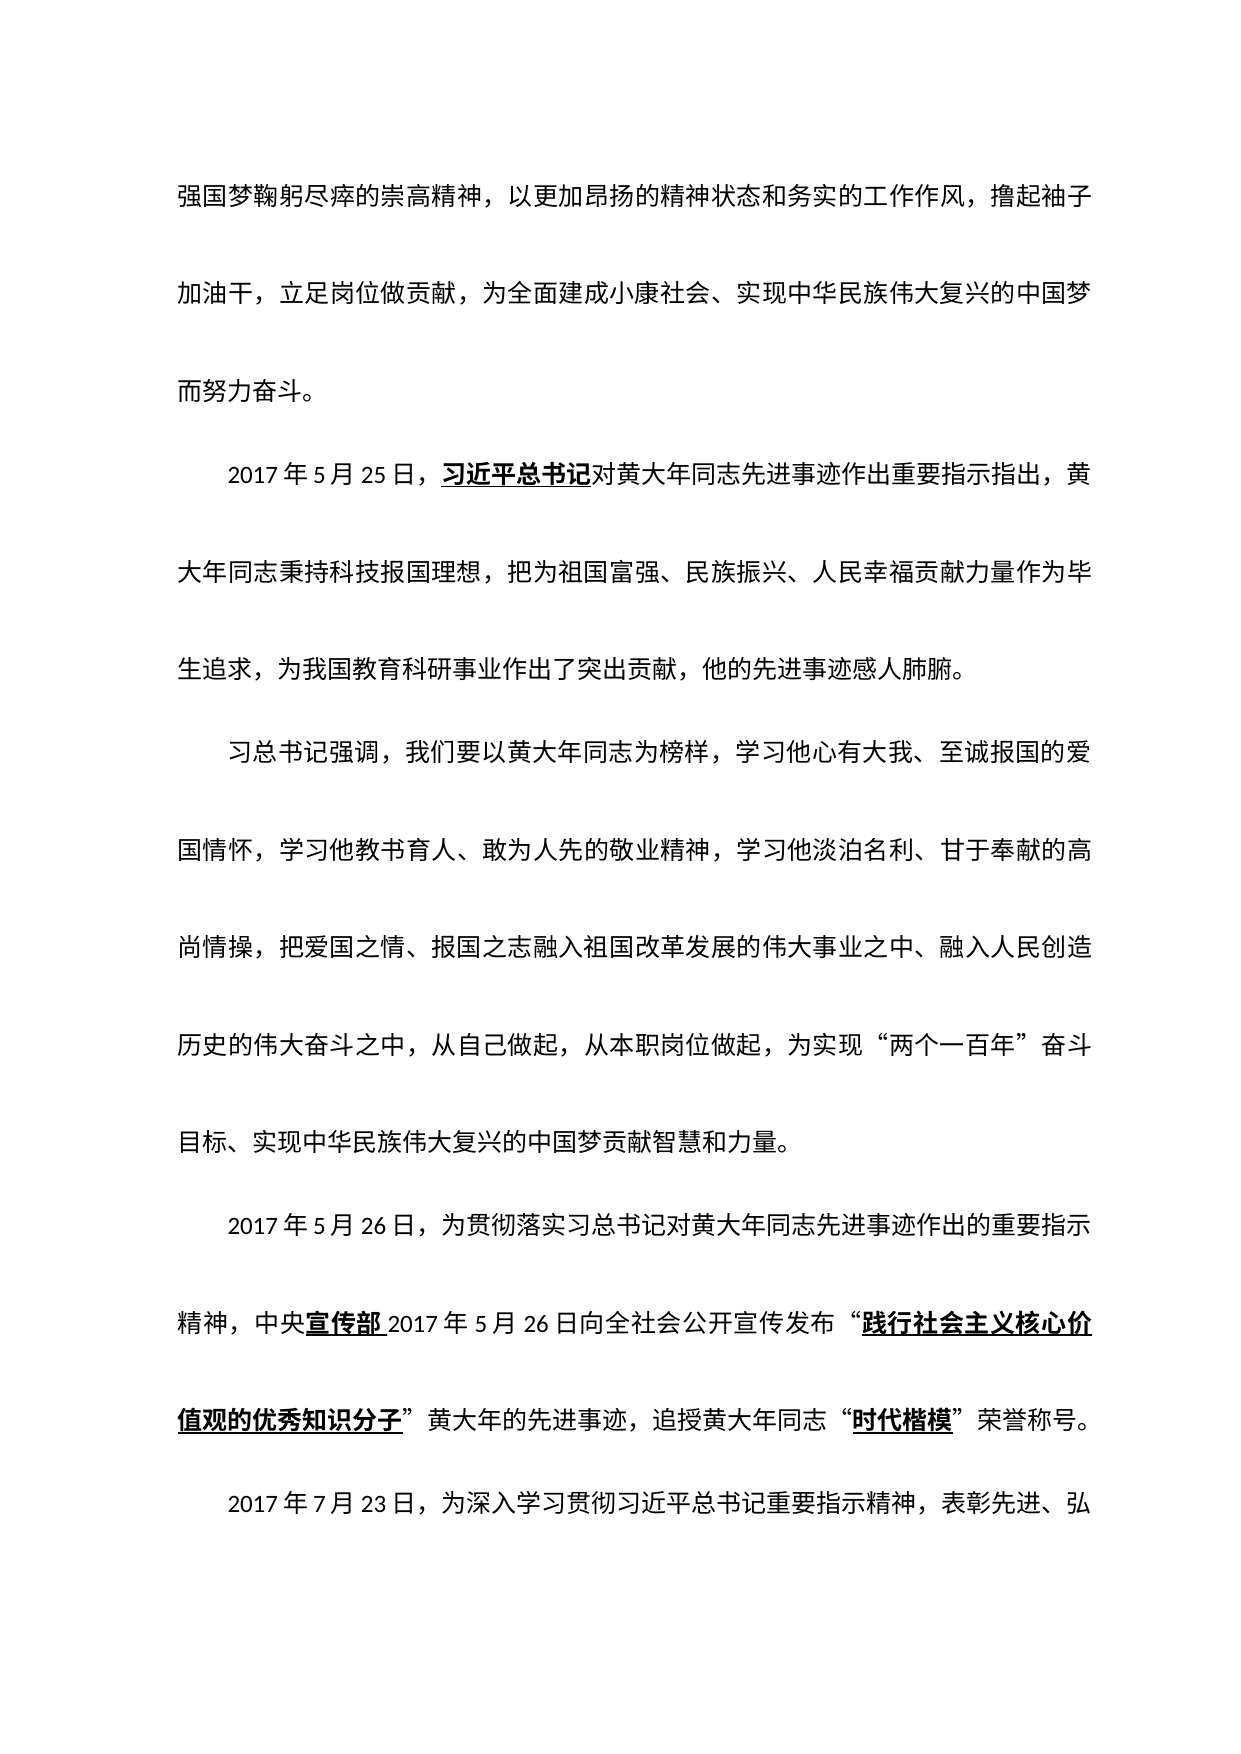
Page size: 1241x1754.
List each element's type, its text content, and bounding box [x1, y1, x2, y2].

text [177, 1469, 1092, 1534]
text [177, 162, 1092, 422]
text 2017年5月26日，为贯彻落实习总书记对黄大年同志先进事迹作出的重要指示精神，中央宣传部2017年5月26日向全社会公开宣传发布“践行社会主义核心价值观的优秀知识分子”黄大年的先进事迹，追授黄大年同志“时代楷模”荣誉称号。 [177, 1191, 1092, 1451]
text 2017年5月25日，习近平总书记对黄大年同志先进事迹作出重要指示指出，黄大年同志秉持科技报国理想，把为祖国富强、民族振兴、人民幸福贡献力量作为毕生追求，为我国教育科研事业作出了突出贡献，他的先进事迹感人肺腑。 [177, 440, 1092, 700]
text 习总书记强调，我们要以黄大年同志为榜样，学习他心有大我、至诚报国的爱国情怀，学习他教书育人、敢为人先的敬业精神，学习他淡泊名利、甘于奉献的高尚情操，把爱国之情、报国之志融入祖国改革发展的伟大事业之中、融入人民创造历史的伟大奋斗之中，从自己做起，从本职岗位做起，为实现“两个一百年”奋斗目标、实现中华民族伟大复兴的中国梦贡献智慧和力量。 [177, 718, 1092, 1173]
